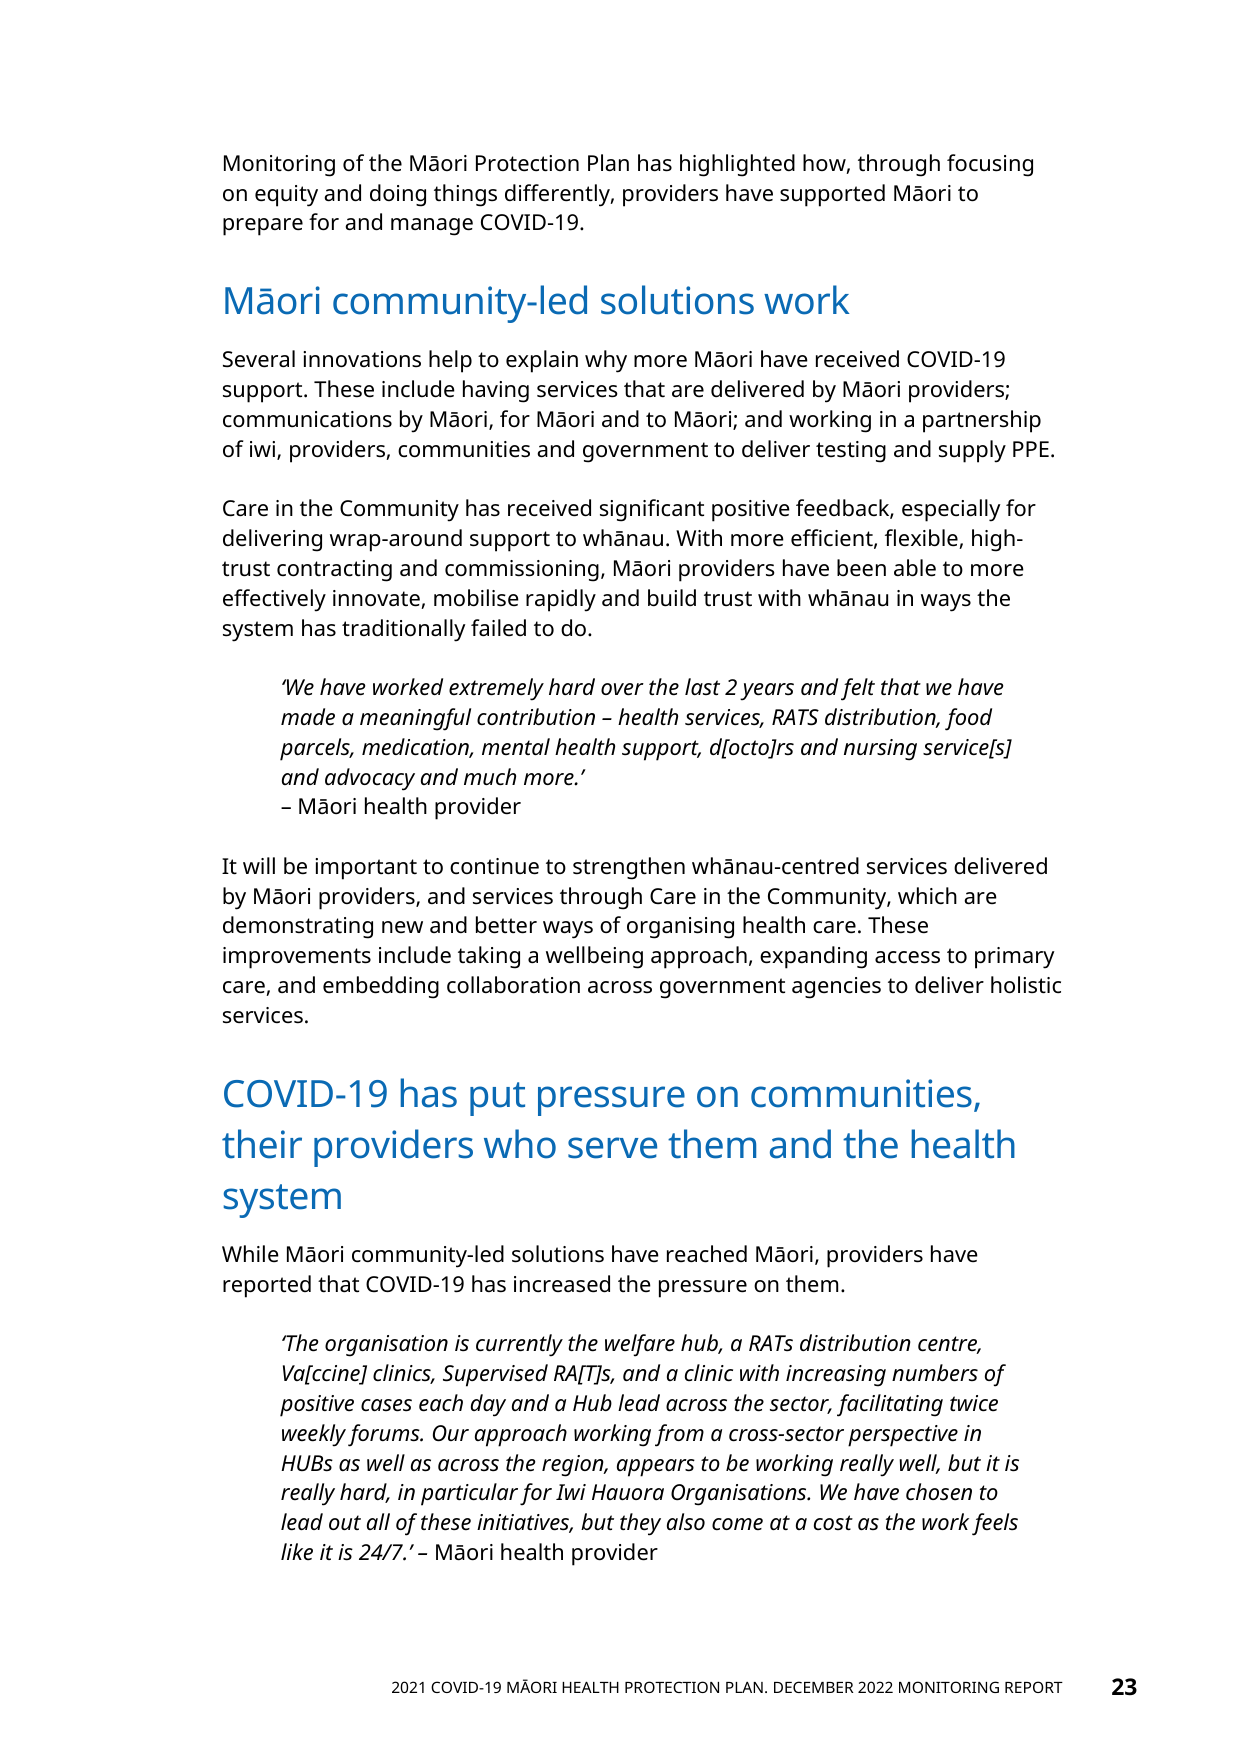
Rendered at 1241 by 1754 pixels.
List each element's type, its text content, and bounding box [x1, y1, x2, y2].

text Care in the Community has received significant positive feedback, especially for delivering wrap-around support to whānau. With more efficient, flexible, high-trust contracting and commissioning, Māori providers have been able to more effectively innovate, mobilise rapidly and build trust with whānau in ways the system has traditionally failed to do. [222, 493, 1063, 642]
subtitle Māori community-led solutions work [222, 274, 1063, 326]
text Monitoring of the Māori Protection Plan has highlighted how, through focusing on equity and doing things differently, providers have supported Māori to prepare for and manage COVID-19. [222, 148, 1063, 237]
subtitle COVID-19 has put pressure on communities, their providers who serve them and the health system [222, 1067, 1063, 1220]
text Several innovations help to explain why more Māori have received COVID-19 support. These include having services that are delivered by Māori providers; communications by Māori, for Māori and to Māori; and working in a partnership of iwi, providers, communities and government to deliver testing and supply PPE. [222, 344, 1063, 463]
text It will be important to continue to strengthen whānau-centred services delivered by Māori providers, and services through Care in the Community, which are demonstrating new and better ways of organising health care. These improvements include taking a wellbeing approach, expanding access to primary care, and embedding collaboration across government agencies to deliver holistic services. [222, 851, 1063, 1029]
text While Māori community-led solutions have reached Māori, providers have reported that COVID-19 has increased the pressure on them. [222, 1239, 1063, 1298]
text – Māori health provider [281, 791, 1034, 821]
text ‘We have worked extremely hard over the last 2 years and felt that we have made a meaningful contribution – health services, RATS distribution, food parcels, medication, mental health support, d[octo]rs and nursing service[s] and advocacy and much more.’ [281, 672, 1034, 791]
text ‘The organisation is currently the welfare hub, a RATs distribution centre, Va[ccine] clinics, Supervised RA[T]s, and a clinic with increasing numbers of positive cases each day and a Hub lead across the sector, facilitating twice weekly forums. Our approach working from a cross-sector perspective in HUBs as well as across the region, appears to be working really well, but it is really hard, in particular for Iwi Hauora Organisations. We have chosen to lead out all of these initiatives, but they also come at a cost as the work feels like it is 24/7.’ – Māori health provider [281, 1328, 1034, 1567]
